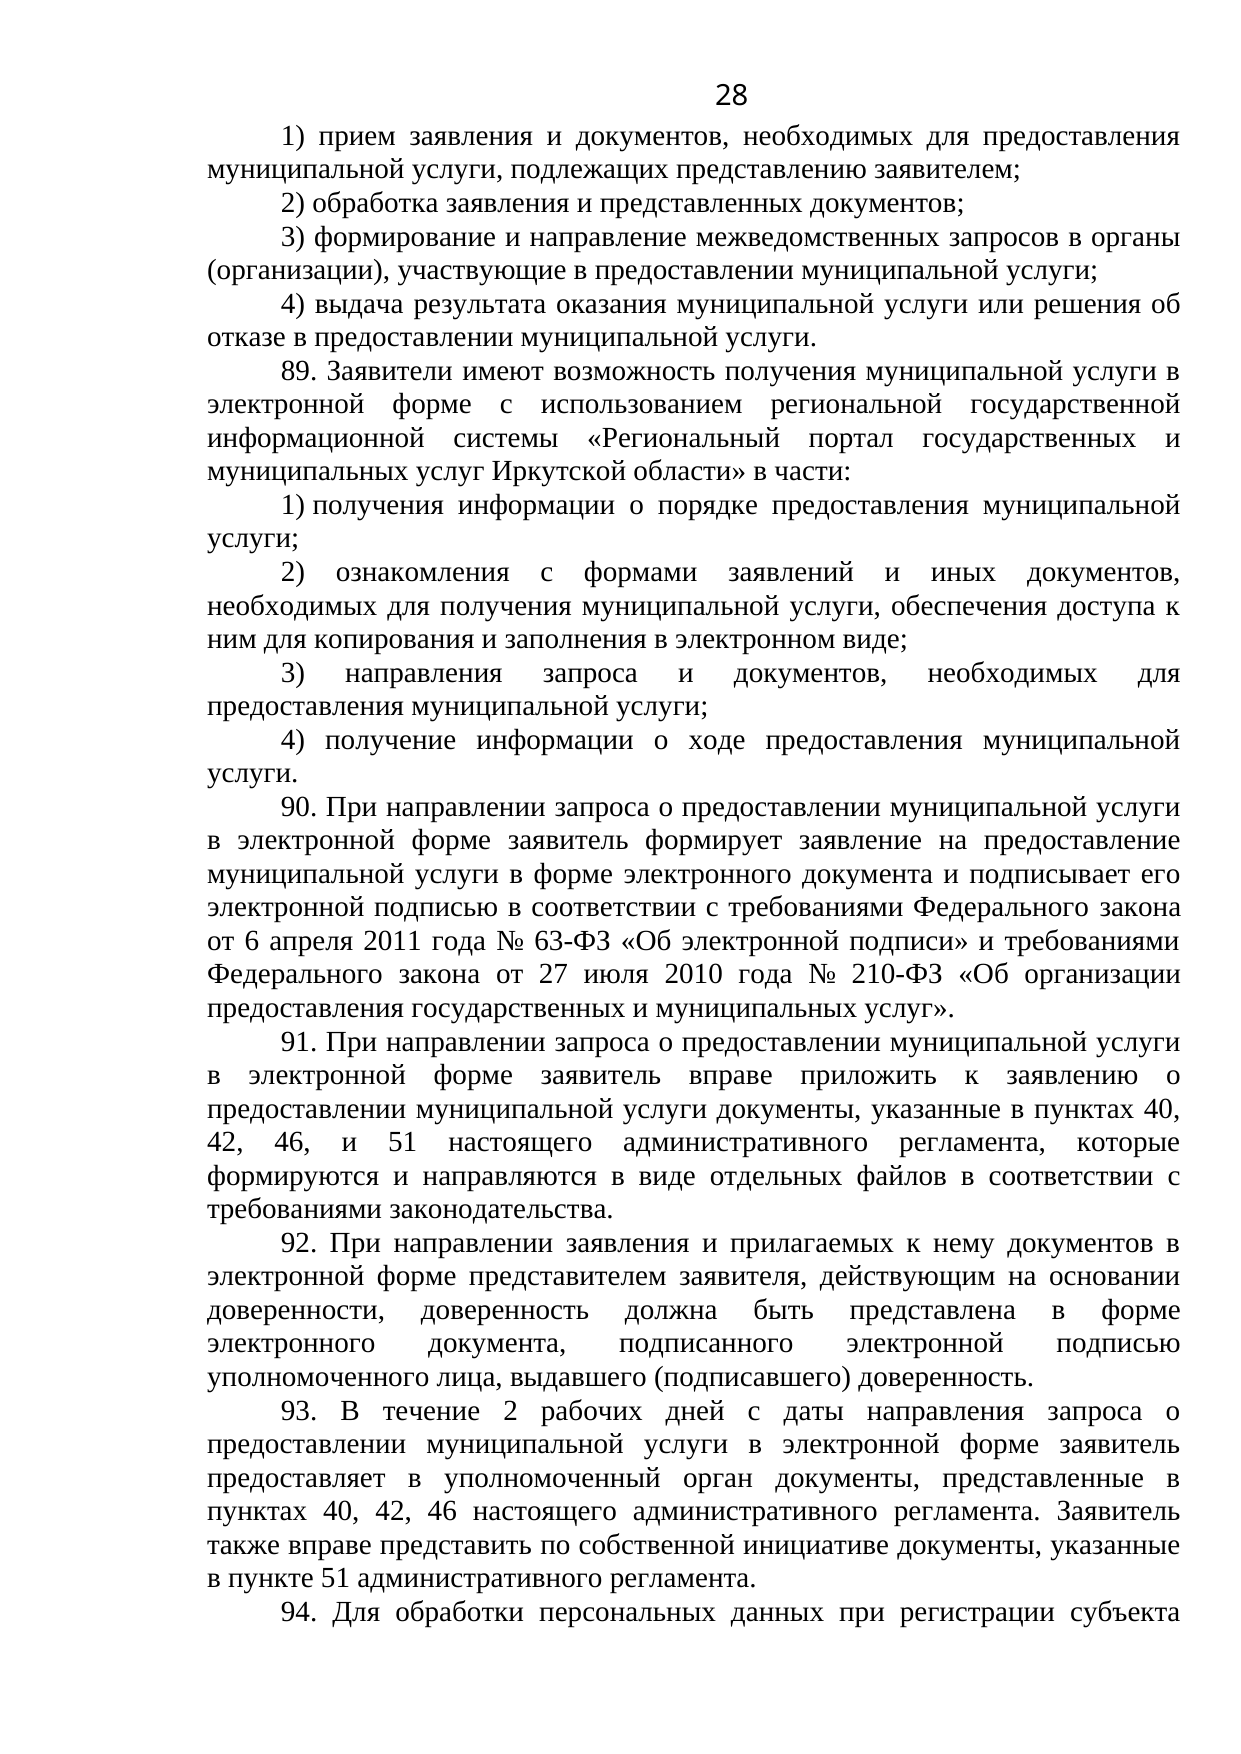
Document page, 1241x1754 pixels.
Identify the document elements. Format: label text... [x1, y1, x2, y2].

text 1) получения информации о порядке предоставления муниципальной услуги; [207, 487, 1181, 554]
text 93. В течение 2 рабочих дней с даты направления запроса о предоставлении муниципальной услуги в электронной форме заявитель предоставляет в уполномоченный орган документы, представленные в пунктах 40, 42, 46 настоящего административного регламента. Заявитель также вправе представить по собственной инициативе документы, указанные в пункте 51 административного регламента. [207, 1393, 1181, 1594]
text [207, 1594, 1181, 1627]
text 2) ознакомления с формами заявлений и иных документов, необходимых для получения муниципальной услуги, обеспечения доступа к ним для копирования и заполнения в электронном виде; [207, 554, 1181, 655]
text 92. При направлении заявления и прилагаемых к нему документов в электронной форме представителем заявителя, действующим на основании доверенности, доверенность должна быть представлена в форме электронного документа, подписанного электронной подписью уполномоченного лица, выдавшего (подписавшего) доверенность. [207, 1225, 1181, 1393]
text 3) направления запроса и документов, необходимых для предоставления муниципальной услуги; [207, 655, 1181, 722]
text 89. Заявители имеют возможность получения муниципальной услуги в электронной форме с использованием региональной государственной информационной системы «Региональный портал государственных и муниципальных услуг Иркутской области» в части: [207, 353, 1181, 487]
text 3) формирование и направление межведомственных запросов в органы (организации), участвующие в предоставлении муниципальной услуги; [207, 219, 1181, 286]
text 90. При направлении запроса о предоставлении муниципальной услуги в электронной форме заявитель формирует заявление на предоставление муниципальной услуги в форме электронного документа и подписывает его электронной подписью в соответствии с требованиями Федерального закона от 6 апреля 2011 года № 63-ФЗ «Об электронной подписи» и требованиями Федерального закона от 27 июля 2010 года № 210-ФЗ «Об организации предоставления государственных и муниципальных услуг». [207, 789, 1181, 1024]
text 91. При направлении запроса о предоставлении муниципальной услуги в электронной форме заявитель вправе приложить к заявлению о предоставлении муниципальной услуги документы, указанные в пунктах 40, 42, 46, и 51 настоящего административного регламента, которые формируются и направляются в виде отдельных файлов в соответствии с требованиями законодательства. [207, 1024, 1181, 1225]
text 4) выдача результата оказания муниципальной услуги или решения об отказе в предоставлении муниципальной услуги. [207, 286, 1181, 353]
text 2) обработка заявления и представленных документов; [207, 185, 1181, 219]
text 1) прием заявления и документов, необходимых для предоставления муниципальной услуги, подлежащих представлению заявителем; [207, 118, 1181, 185]
text 4) получение информации о ходе предоставления муниципальной услуги. [207, 722, 1181, 789]
